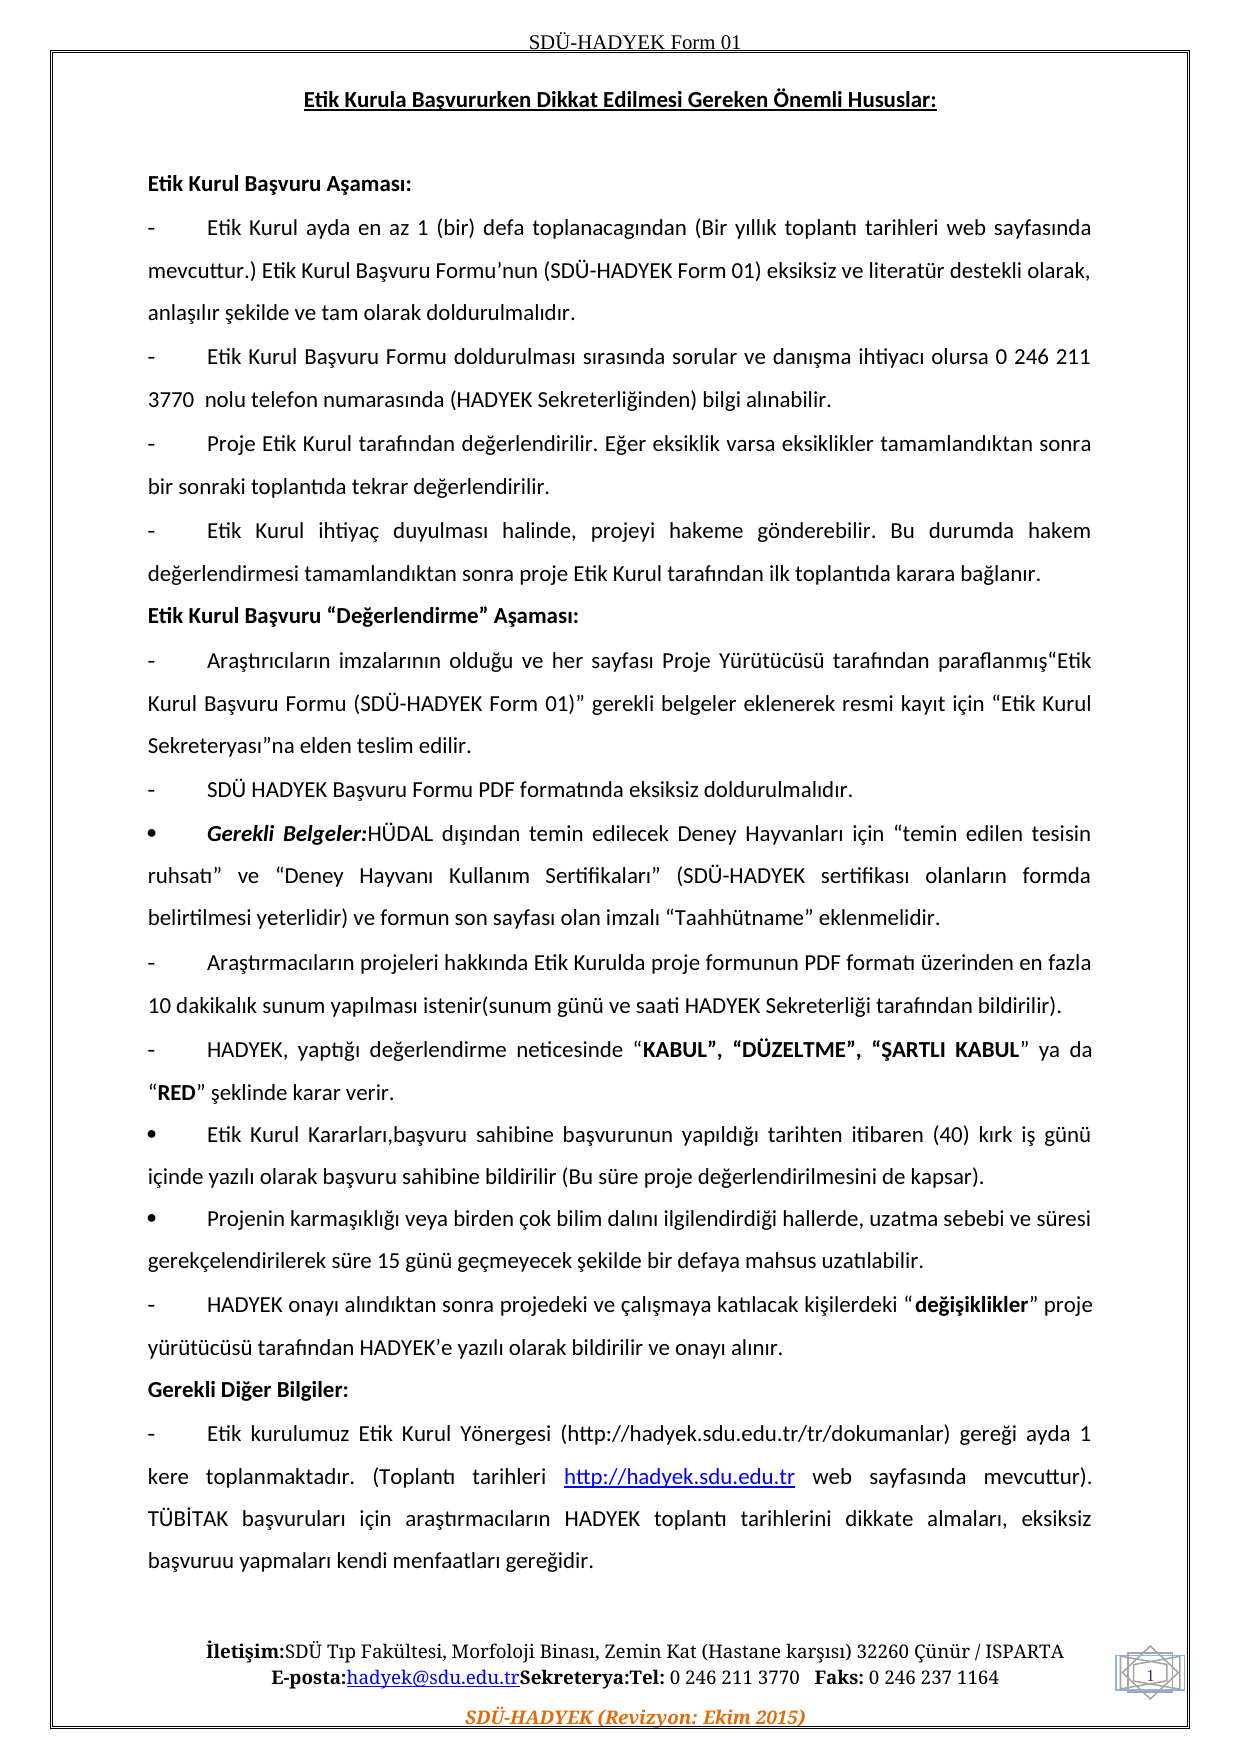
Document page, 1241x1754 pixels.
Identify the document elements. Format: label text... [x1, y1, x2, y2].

list Etik kurulumuz Etik Kurul Yönergesi (http://hadyek.sdu.edu.tr/tr/dokumanlar) gereği ayda 1 kere toplanmaktadır. (Toplantı tarihleri http://hadyek.sdu.edu.tr web sayfasında mevcuttur). TÜBİTAK başvuruları için araştırmacıların HADYEK toplantı tarihlerini dikkate almaları, eksiksiz başvuruu yapmaları kendi menfaatları gereğidir. [148, 1417, 1093, 1574]
list SDÜ HADYEK Başvuru Formu PDF formatında eksiksiz doldurulmalıdır. [148, 773, 1093, 804]
text Etik Kurula Başvururken Dikkat Edilmesi Gereken Önemli Hususlar: [148, 85, 1093, 113]
list HADYEK onayı alındıktan sonra projedeki ve çalışmaya katılacak kişilerdeki “değişiklikler” proje yürütücüsü tarafından HADYEK’e yazılı olarak bildirilir ve onayı alınır. [148, 1288, 1093, 1361]
list Etik Kurul Başvuru Formu doldurulması sırasında sorular ve danışma ihtiyacı olursa 0 246 211 3770 nolu telefon numarasında (HADYEK Sekreterliğinden) bilgi alınabilir. [148, 340, 1093, 413]
list Araştırıcıların imzalarının olduğu ve her sayfası Proje Yürütücüsü tarafından paraflanmış“Etik Kurul Başvuru Formu (SDÜ-HADYEK Form 01)” gerekli belgeler eklenerek resmi kayıt için “Etik Kurul Sekreteryası”na elden teslim edilir. [148, 643, 1093, 759]
list Araştırmacıların projeleri hakkında Etik Kurulda proje formunun PDF formatı üzerinden en fazla 10 dakikalık sunum yapılması istenir(sunum günü ve saati HADYEK Sekreterliği tarafından bildirilir). [148, 946, 1093, 1019]
list Etik Kurul Kararları,başvuru sahibine başvurunun yapıldığı tarihten itibaren (40) kırk iş günü içinde yazılı olarak başvuru sahibine bildirilir (Bu süre proje değerlendirilmesini de kapsar). [148, 1120, 1093, 1190]
list HADYEK, yaptığı değerlendirme neticesinde “KABUL”, “DÜZELTME”, “ŞARTLI KABUL” ya da “RED” şeklinde karar verir. [148, 1033, 1093, 1106]
list Etik Kurul ayda en az 1 (bir) defa toplanacagından (Bir yıllık toplantı tarihleri web sayfasında mevcuttur.) Etik Kurul Başvuru Formu’nun (SDÜ-HADYEK Form 01) eksiksiz ve literatür destekli olarak, anlaşılır şekilde ve tam olarak doldurulmalıdır. [148, 211, 1093, 326]
list Gerekli Belgeler:HÜDAL dışından temin edilecek Deney Hayvanları için “temin edilen tesisin ruhsatı” ve “Deney Hayvanı Kullanım Sertifikaları” (SDÜ-HADYEK sertifikası olanların formda belirtilmesi yeterlidir) ve formun son sayfası olan imzalı “Taahhütname” eklenmelidir. [148, 819, 1093, 932]
list Proje Etik Kurul tarafından değerlendirilir. Eğer eksiklik varsa eksiklikler tamamlandıktan sonra bir sonraki toplantıda tekrar değerlendirilir. [148, 427, 1093, 500]
list Etik Kurul ihtiyaç duyulması halinde, projeyi hakeme gönderebilir. Bu durumda hakem değerlendirmesi tamamlandıktan sonra proje Etik Kurul tarafından ilk toplantıda karara bağlanır. [148, 514, 1093, 588]
text Etik Kurul Başvuru Aşaması: [148, 169, 1093, 197]
text Etik Kurul Başvuru “Değerlendirme” Aşaması: [148, 602, 1093, 629]
list Projenin karmaşıklığı veya birden çok bilim dalını ilgilendirdiği hallerde, uzatma sebebi ve süresi gerekçelendirilerek süre 15 günü geçmeyecek şekilde bir defaya mahsus uzatılabilir. [148, 1204, 1093, 1274]
text Gerekli Diğer Bilgiler: [148, 1375, 1093, 1403]
